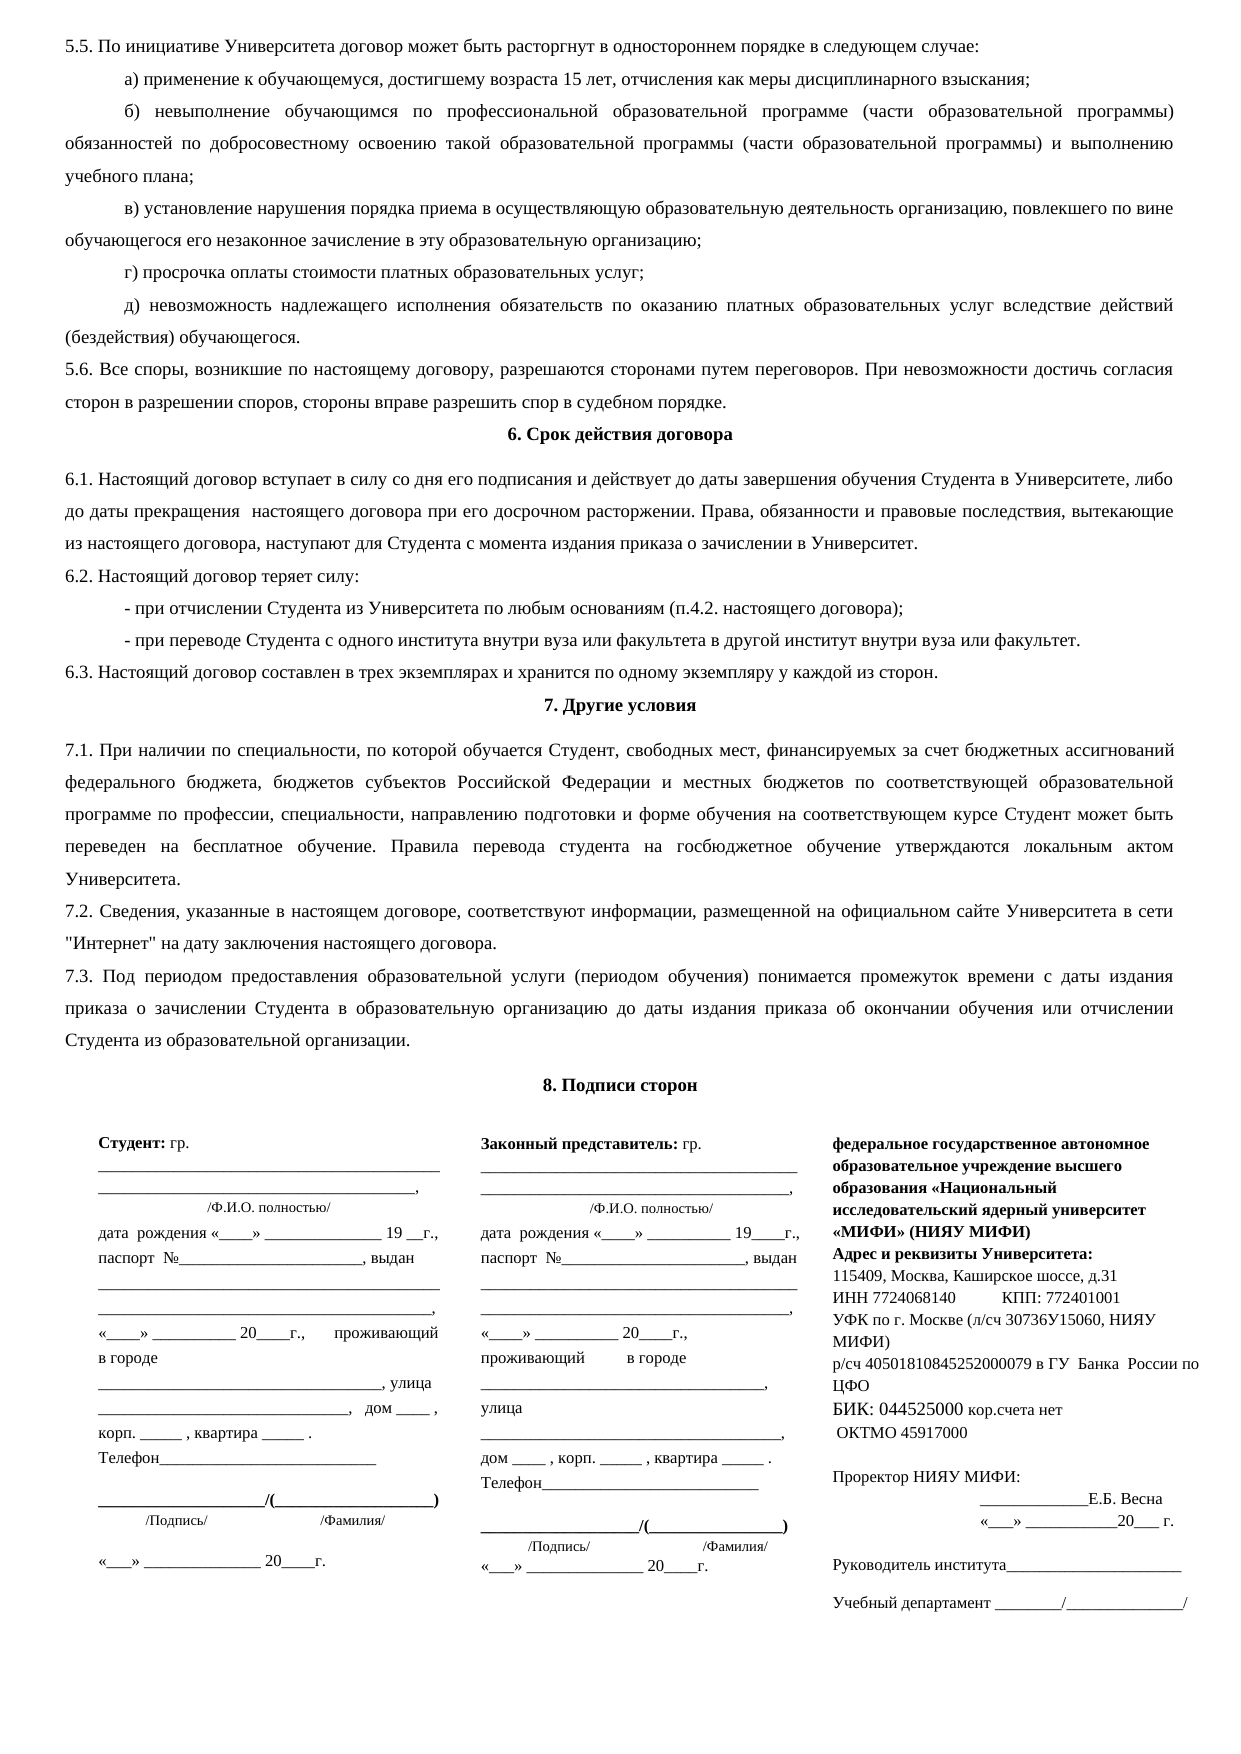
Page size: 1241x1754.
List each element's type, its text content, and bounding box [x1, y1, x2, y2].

text в) установление нарушения порядка приема в осуществляющую образовательную деятельность организацию, повлекшего по вине обучающегося его незаконное зачисление в эту образовательную организацию; [65, 197, 1175, 251]
text - при переводе Студента с одного института внутри вуза или факультета в другой институт внутри вуза или факультет. [65, 629, 1175, 651]
text 6. Срок действия договора [65, 423, 1175, 444]
text а) применение к обучающемуся, достигшему возраста 15 лет, отчисления как меры дисциплинарного взыскания; [65, 68, 1175, 89]
text 7.1. При наличии по специальности, по которой обучается Студент, свободных мест, финансируемых за счет бюджетных ассигнований федерального бюджета, бюджетов субъектов Российской Федерации и местных бюджетов по соответствующей образовательной программе по профессии, специальности, направлению подготовки и форме обучения на соответствующем курсе Студент может быть переведен на бесплатное обучение. Правила перевода студента на госбюджетное обучение утверждаются локальным актом Университета. [65, 738, 1175, 889]
text б) невыполнение обучающимся по профессиональной образовательной программе (части образовательной программы) обязанностей по добросовестному освоению такой образовательной программы (части образовательной программы) и выполнению учебного плана; [65, 100, 1175, 186]
text 7.2. Сведения, указанные в настоящем договоре, соответствуют информации, размещенной на официальном сайте Университета в сети "Интернет" на дату заключения настоящего договора. [65, 900, 1175, 954]
text - при отчислении Студента из Университета по любым основаниям (п.4.2. настоящего договора); [65, 597, 1175, 618]
text 6.1. Настоящий договор вступает в силу со дня его подписания и действует до даты завершения обучения Студента в Университете, либо до даты прекращения настоящего договора при его досрочном расторжении. Права, обязанности и правовые последствия, вытекающие из настоящего договора, наступают для Студента с момента издания приказа о зачислении в Университет. [65, 468, 1175, 554]
text 8. Подписи сторон [65, 1074, 1175, 1096]
text 5.6. Все споры, возникшие по настоящему договору, разрешаются сторонами путем переговоров. При невозможности достичь согласия сторон в разрешении споров, стороны вправе разрешить спор в судебном порядке. [65, 358, 1175, 412]
text 6.3. Настоящий договор составлен в трех экземплярах и хранится по одному экземпляру у каждой из сторон. [65, 661, 1175, 683]
text 6.2. Настоящий договор теряет силу: [65, 564, 1175, 586]
text д) невозможность надлежащего исполнения обязательств по оказанию платных образовательных услуг вследствие действий (бездействия) обучающегося. [65, 294, 1175, 348]
text г) просрочка оплаты стоимости платных образовательных услуг; [65, 261, 1175, 283]
text 7.3. Под периодом предоставления образовательной услуги (периодом обучения) понимается промежуток времени с даты издания приказа о зачислении Студента в образовательную организацию до даты издания приказа об окончании обучения или отчислении Студента из образовательной организации. [65, 964, 1175, 1051]
text 7. Другие условия [65, 694, 1175, 715]
text 5.5. По инициативе Университета договор может быть расторгнут в одностороннем порядке в следующем случае: [65, 35, 1175, 57]
